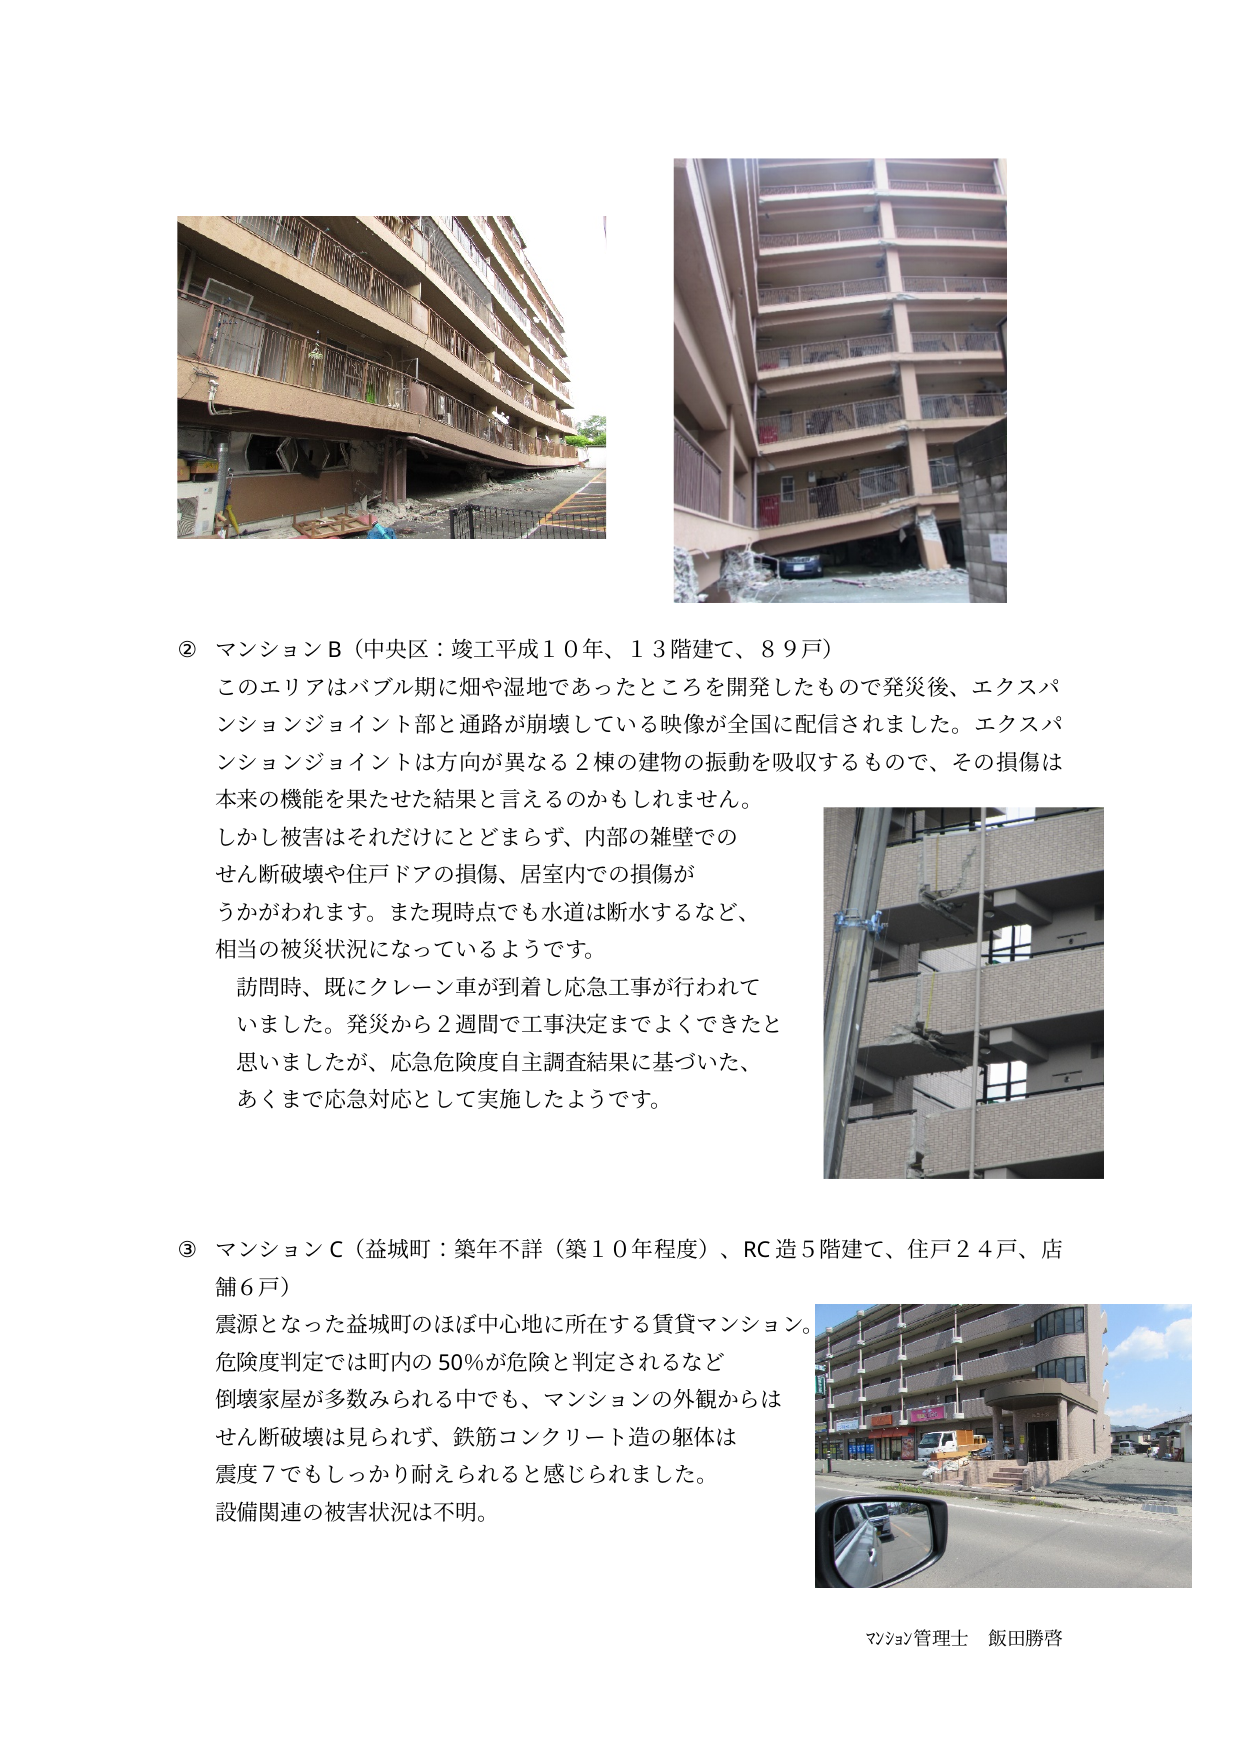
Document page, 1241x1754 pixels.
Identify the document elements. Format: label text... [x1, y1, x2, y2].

list 危険度判定では町内の50％が危険と判定されるなど [215, 1342, 815, 1379]
list あくまで応急対応として実施したようです。 [215, 1079, 823, 1117]
list 倒壊家屋が多数みられる中でも、マンションの外観からは [215, 1379, 815, 1417]
list うかがわれます。また現時点でも水道は断水するなど、 [215, 892, 823, 929]
list 震源となった益城町のほぼ中心地に所在する賃貸マンション。 [215, 1304, 815, 1342]
picture [824, 808, 1104, 1179]
list 訪問時、既にクレーン車が到着し応急工事が行われて [215, 967, 823, 1004]
picture [815, 1304, 1192, 1588]
list 相当の被災状況になっているようです。 [215, 929, 823, 967]
list せん断破壊は見られず、鉄筋コンクリート造の躯体は [215, 1417, 815, 1454]
list 設備関連の被害状況は不明。 [215, 1492, 815, 1529]
picture [177, 216, 607, 539]
list 震度７でもしっかり耐えられると感じられました。 [215, 1454, 815, 1492]
list いました。発災から２週間で工事決定までよくできたと [215, 1004, 823, 1042]
list 思いましたが、応急危険度自主調査結果に基づいた、 [215, 1042, 823, 1079]
list マンションC（益城町：築年不詳（築１０年程度）、RC造５階建て、住戸２４戸、店舗６戸） [177, 1229, 1063, 1304]
list このエリアはバブル期に畑や湿地であったところを開発したもので発災後、エクスパンションジョイント部と通路が崩壊している映像が全国に配信されました。エクスパンションジョイントは方向が異なる２棟の建物の振動を吸収するもので、その損傷は本来の機能を果たせた結果と言えるのかもしれません。 [215, 667, 1063, 817]
list せん断破壊や住戸ドアの損傷、居室内での損傷が [215, 854, 823, 892]
picture [674, 159, 1007, 602]
list しかし被害はそれだけにとどまらず、内部の雑壁での [215, 817, 823, 854]
list マンションB（中央区：竣工平成１０年、１３階建て、８９戸） [177, 629, 1063, 667]
